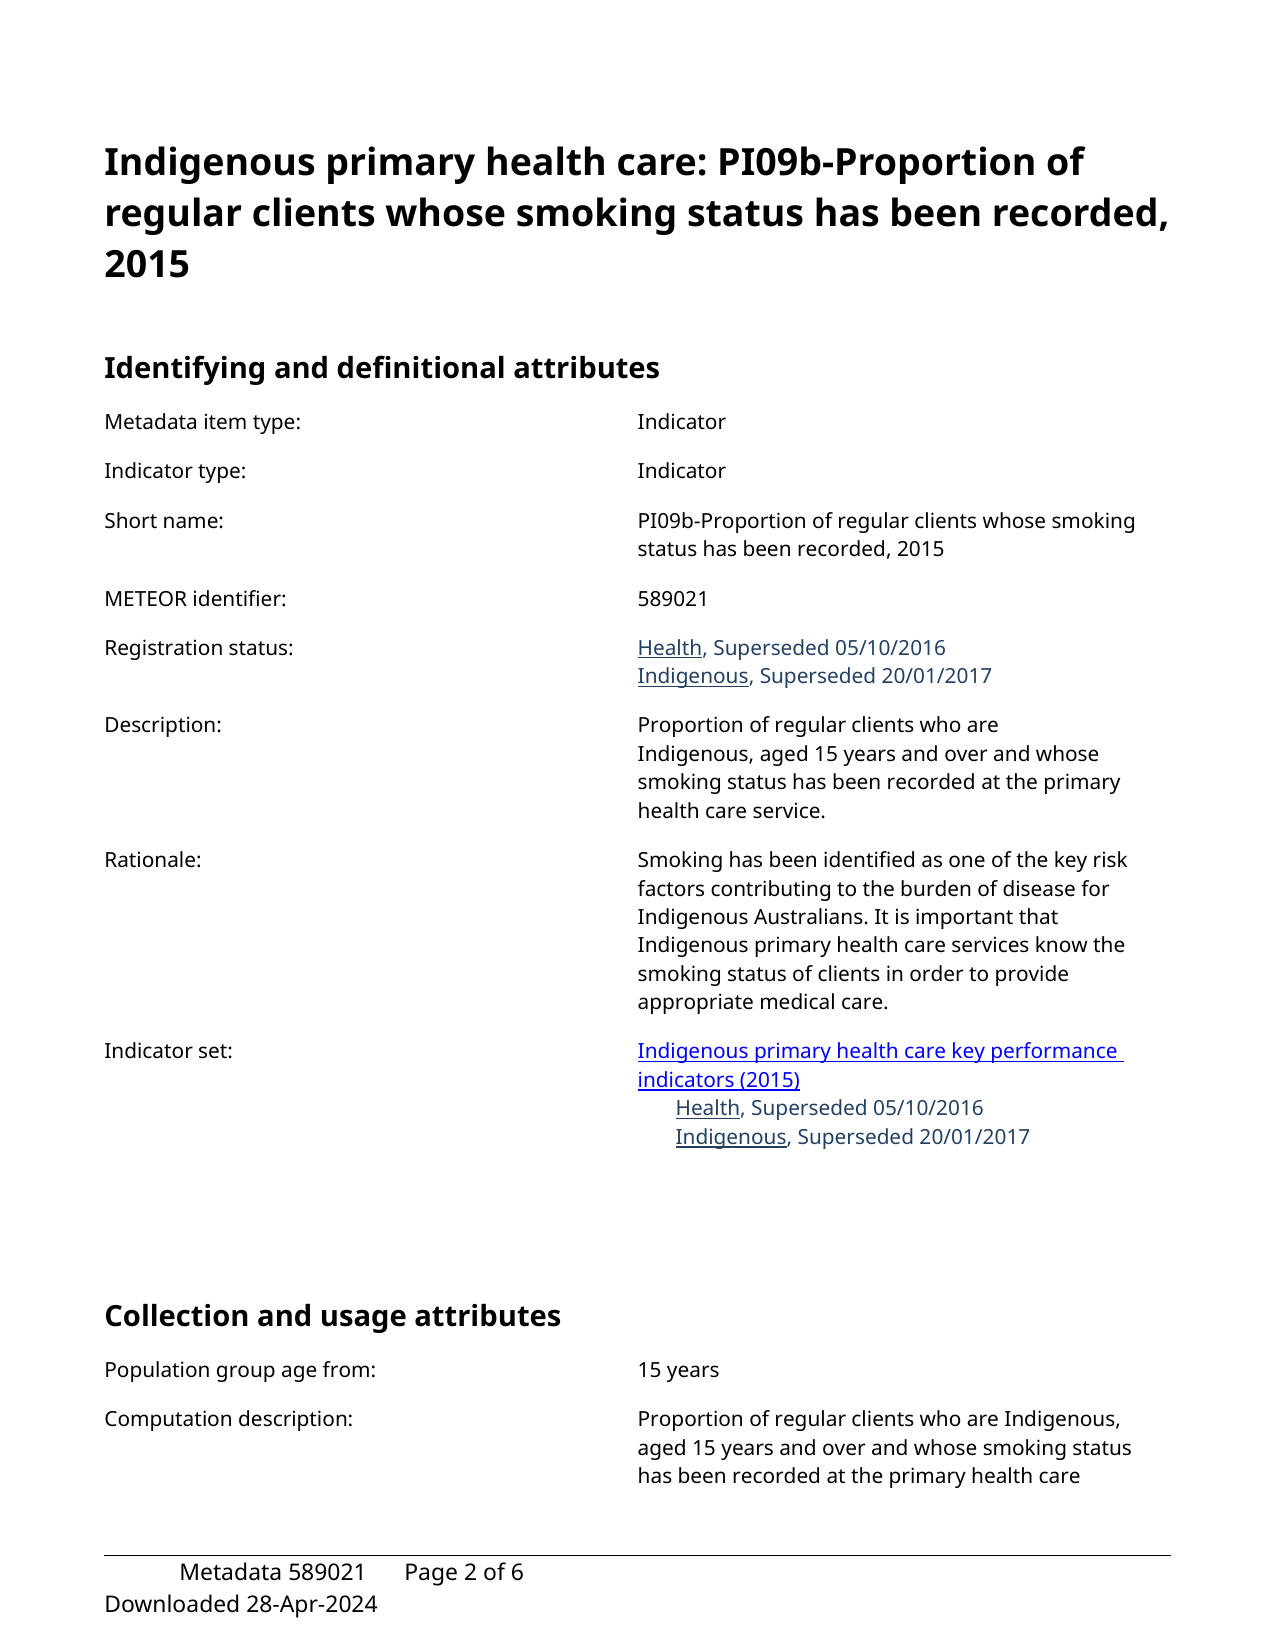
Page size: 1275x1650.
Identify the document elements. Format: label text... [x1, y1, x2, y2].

table_cell Proportion of regular clients who are Indigenous, aged 15 years and over and whose smoking status has been recorded at the primary health care service. [626, 700, 1159, 835]
table_cell 15 years [626, 1345, 1159, 1394]
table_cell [93, 1394, 626, 1500]
table_cell 589021 [626, 573, 1159, 622]
table_cell Short name: [93, 496, 626, 573]
table_cell Indigenous primary health care key performance indicators (2015) Health, Superseded 05/10/2016 Indigenous, Superseded 20/01/2017 [626, 1026, 1159, 1218]
table_cell Population group age from: [93, 1345, 626, 1394]
table_header Collection and usage attributes [93, 1249, 1159, 1345]
table_cell Health, Superseded 05/10/2016 Indigenous, Superseded 20/01/2017 [626, 623, 1159, 700]
subtitle Indigenous primary health care: PI09b-Proportion of regular clients whose smoking status has been recorded, 2015 [104, 135, 1171, 288]
table_cell Description: [93, 700, 626, 835]
table_cell Registration status: [93, 623, 626, 700]
table_cell Indicator type: [93, 446, 626, 496]
table_cell METEOR identifier: [93, 573, 626, 622]
table_cell Rationale: [93, 835, 626, 1026]
table_cell Indicator [626, 397, 1159, 446]
table_cell Metadata item type: [93, 397, 626, 446]
table_cell Smoking has been identified as one of the key risk factors contributing to the burden of disease for Indigenous Australians. It is important that Indigenous primary health care services know the smoking status of clients in order to provide appropriate medical care. [626, 835, 1159, 1026]
table_cell Indicator set: [93, 1026, 626, 1218]
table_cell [626, 1394, 1159, 1500]
table_cell PI09b-Proportion of regular clients whose smoking status has been recorded, 2015 [626, 496, 1159, 573]
table_header Identifying and definitional attributes [93, 301, 1159, 397]
table_cell Indicator [626, 446, 1159, 496]
